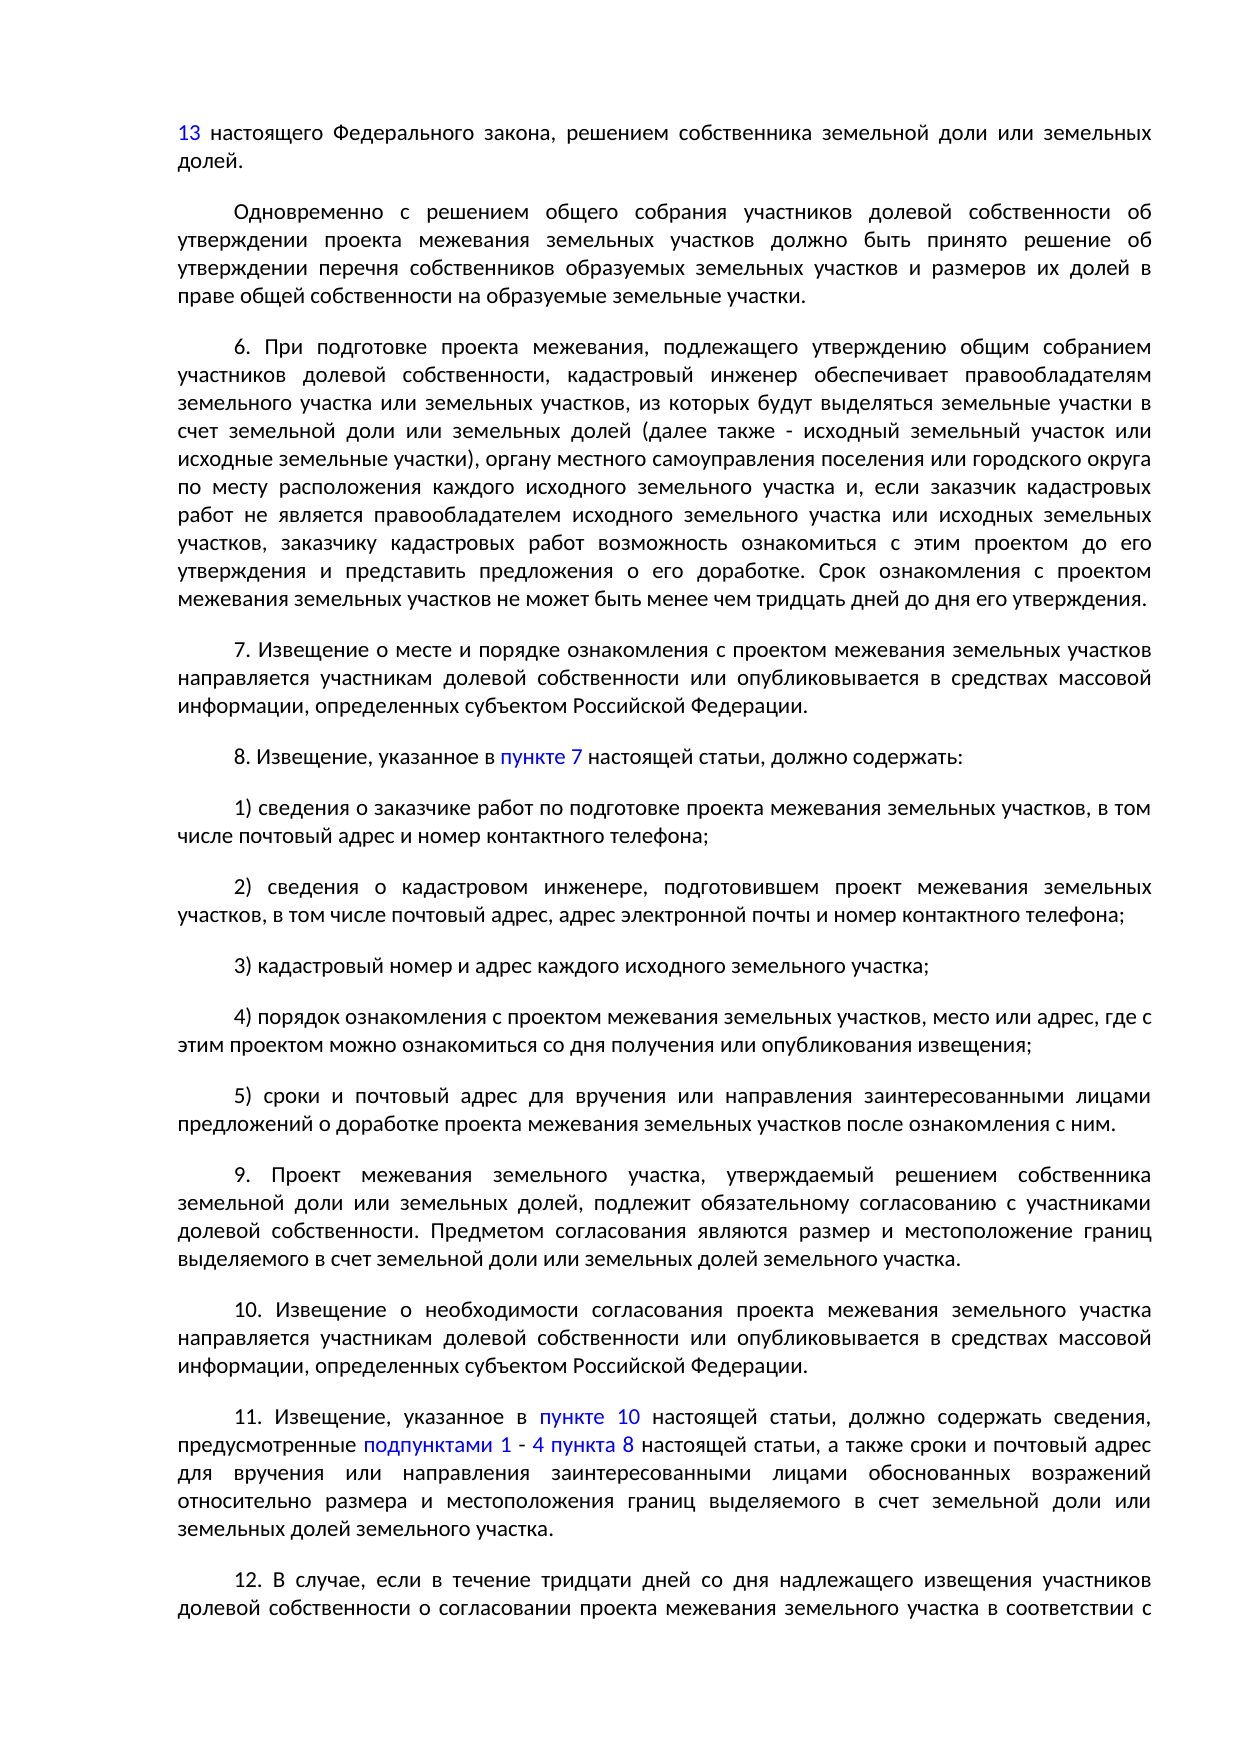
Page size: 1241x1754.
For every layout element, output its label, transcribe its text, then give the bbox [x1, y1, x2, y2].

text 4) порядок ознакомления с проектом межевания земельных участков, место или адрес, где с этим проектом можно ознакомиться со дня получения или опубликования извещения; [177, 1002, 1152, 1058]
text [177, 118, 1152, 174]
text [177, 1565, 1152, 1621]
text 8. Извещение, указанное в пункте 7 настоящей статьи, должно содержать: [177, 742, 1152, 770]
text 1) сведения о заказчике работ по подготовке проекта межевания земельных участков, в том числе почтовый адрес и номер контактного телефона; [177, 793, 1152, 849]
text 5) сроки и почтовый адрес для вручения или направления заинтересованными лицами предложений о доработке проекта межевания земельных участков после ознакомления с ним. [177, 1081, 1152, 1137]
text 10. Извещение о необходимости согласования проекта межевания земельного участка направляется участникам долевой собственности или опубликовывается в средствах массовой информации, определенных субъектом Российской Федерации. [177, 1295, 1152, 1379]
text 9. Проект межевания земельного участка, утверждаемый решением собственника земельной доли или земельных долей, подлежит обязательному согласованию с участниками долевой собственности. Предметом согласования являются размер и местоположение границ выделяемого в счет земельной доли или земельных долей земельного участка. [177, 1160, 1152, 1272]
text 6. При подготовке проекта межевания, подлежащего утверждению общим собранием участников долевой собственности, кадастровый инженер обеспечивает правообладателям земельного участка или земельных участков, из которых будут выделяться земельные участки в счет земельной доли или земельных долей (далее также - исходный земельный участок или исходные земельные участки), органу местного самоуправления поселения или городского округа по месту расположения каждого исходного земельного участка и, если заказчик кадастровых работ не является правообладателем исходного земельного участка или исходных земельных участков, заказчику кадастровых работ возможность ознакомиться с этим проектом до его утверждения и представить предложения о его доработке. Срок ознакомления с проектом межевания земельных участков не может быть менее чем тридцать дней до дня его утверждения. [177, 332, 1152, 612]
text 3) кадастровый номер и адрес каждого исходного земельного участка; [177, 951, 1152, 979]
text 2) сведения о кадастровом инженере, подготовившем проект межевания земельных участков, в том числе почтовый адрес, адрес электронной почты и номер контактного телефона; [177, 872, 1152, 928]
text 11. Извещение, указанное в пункте 10 настоящей статьи, должно содержать сведения, предусмотренные подпунктами 1 - 4 пункта 8 настоящей статьи, а также сроки и почтовый адрес для вручения или направления заинтересованными лицами обоснованных возражений относительно размера и местоположения границ выделяемого в счет земельной доли или земельных долей земельного участка. [177, 1402, 1152, 1542]
text Одновременно с решением общего собрания участников долевой собственности об утверждении проекта межевания земельных участков должно быть принято решение об утверждении перечня собственников образуемых земельных участков и размеров их долей в праве общей собственности на образуемые земельные участки. [177, 197, 1152, 309]
text 7. Извещение о месте и порядке ознакомления с проектом межевания земельных участков направляется участникам долевой собственности или опубликовывается в средствах массовой информации, определенных субъектом Российской Федерации. [177, 635, 1152, 719]
